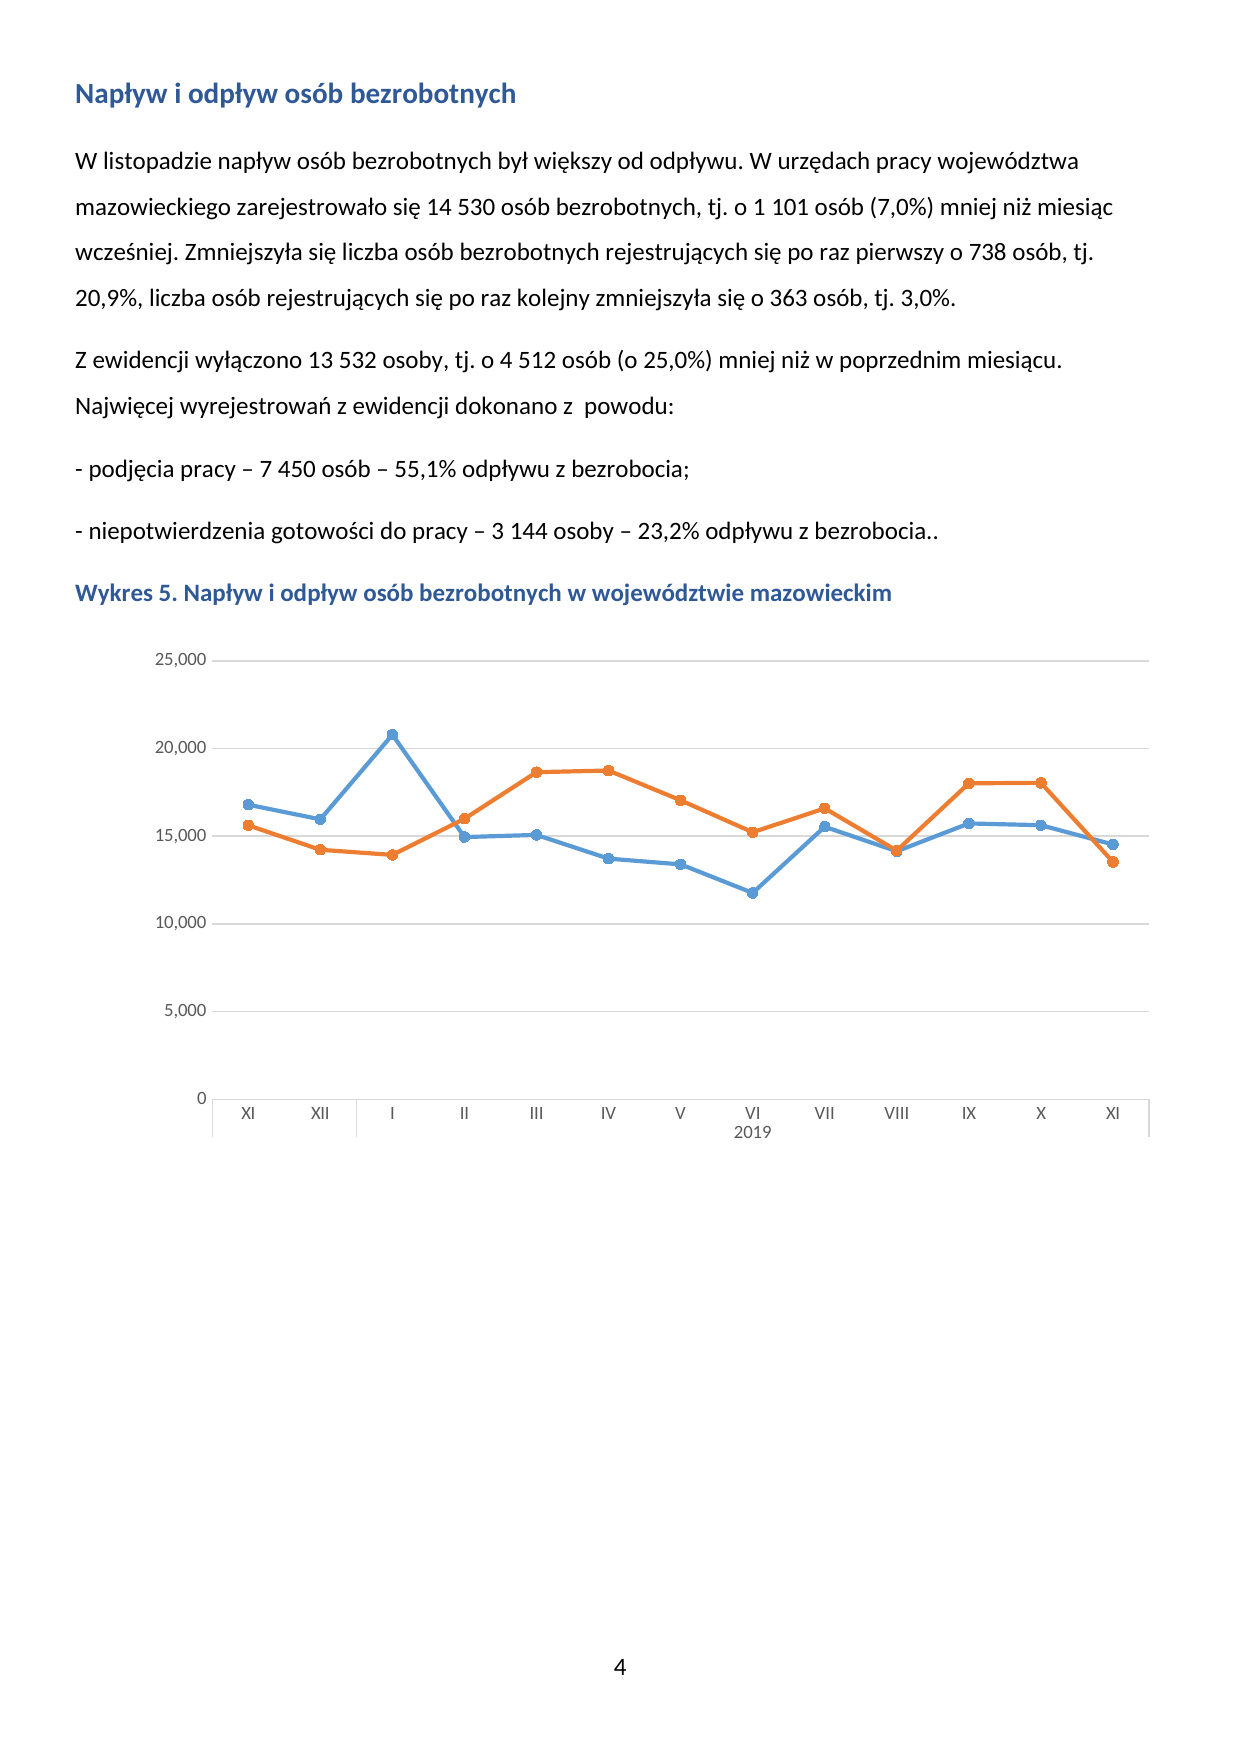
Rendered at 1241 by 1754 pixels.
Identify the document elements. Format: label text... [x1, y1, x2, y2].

subtitle - podjęcia pracy – 7 450 osób – 55,1% odpływu z bezrobocia; [75, 453, 1165, 483]
subtitle Napływ i odpływ osób bezrobotnych [75, 75, 1165, 111]
subtitle W listopadzie napływ osób bezrobotnych był większy od odpływu. W urzędach pracy województwa mazowieckiego zarejestrowało się 14 530 osób bezrobotnych, tj. o 1 101 osób (7,0%) mniej niż miesiąc wcześniej. Zmniejszyła się liczba osób bezrobotnych rejestrujących się po raz pierwszy o 738 osób, tj. 20,9%, liczba osób rejestrujących się po raz kolejny zmniejszyła się o 363 osób, tj. 3,0%. [75, 145, 1165, 313]
subtitle Wykres 5. Napływ i odpływ osób bezrobotnych w województwie mazowieckim [75, 578, 1165, 608]
subtitle - niepotwierdzenia gotowości do pracy – 3 144 osoby – 23,2% odpływu z bezrobocia.. [75, 515, 1165, 546]
subtitle Z ewidencji wyłączono 13 532 osoby, tj. o 4 512 osób (o 25,0%) mniej niż w poprzednim miesiącu. Najwięcej wyrejestrowań z ewidencji dokonano z powodu: [75, 345, 1165, 421]
